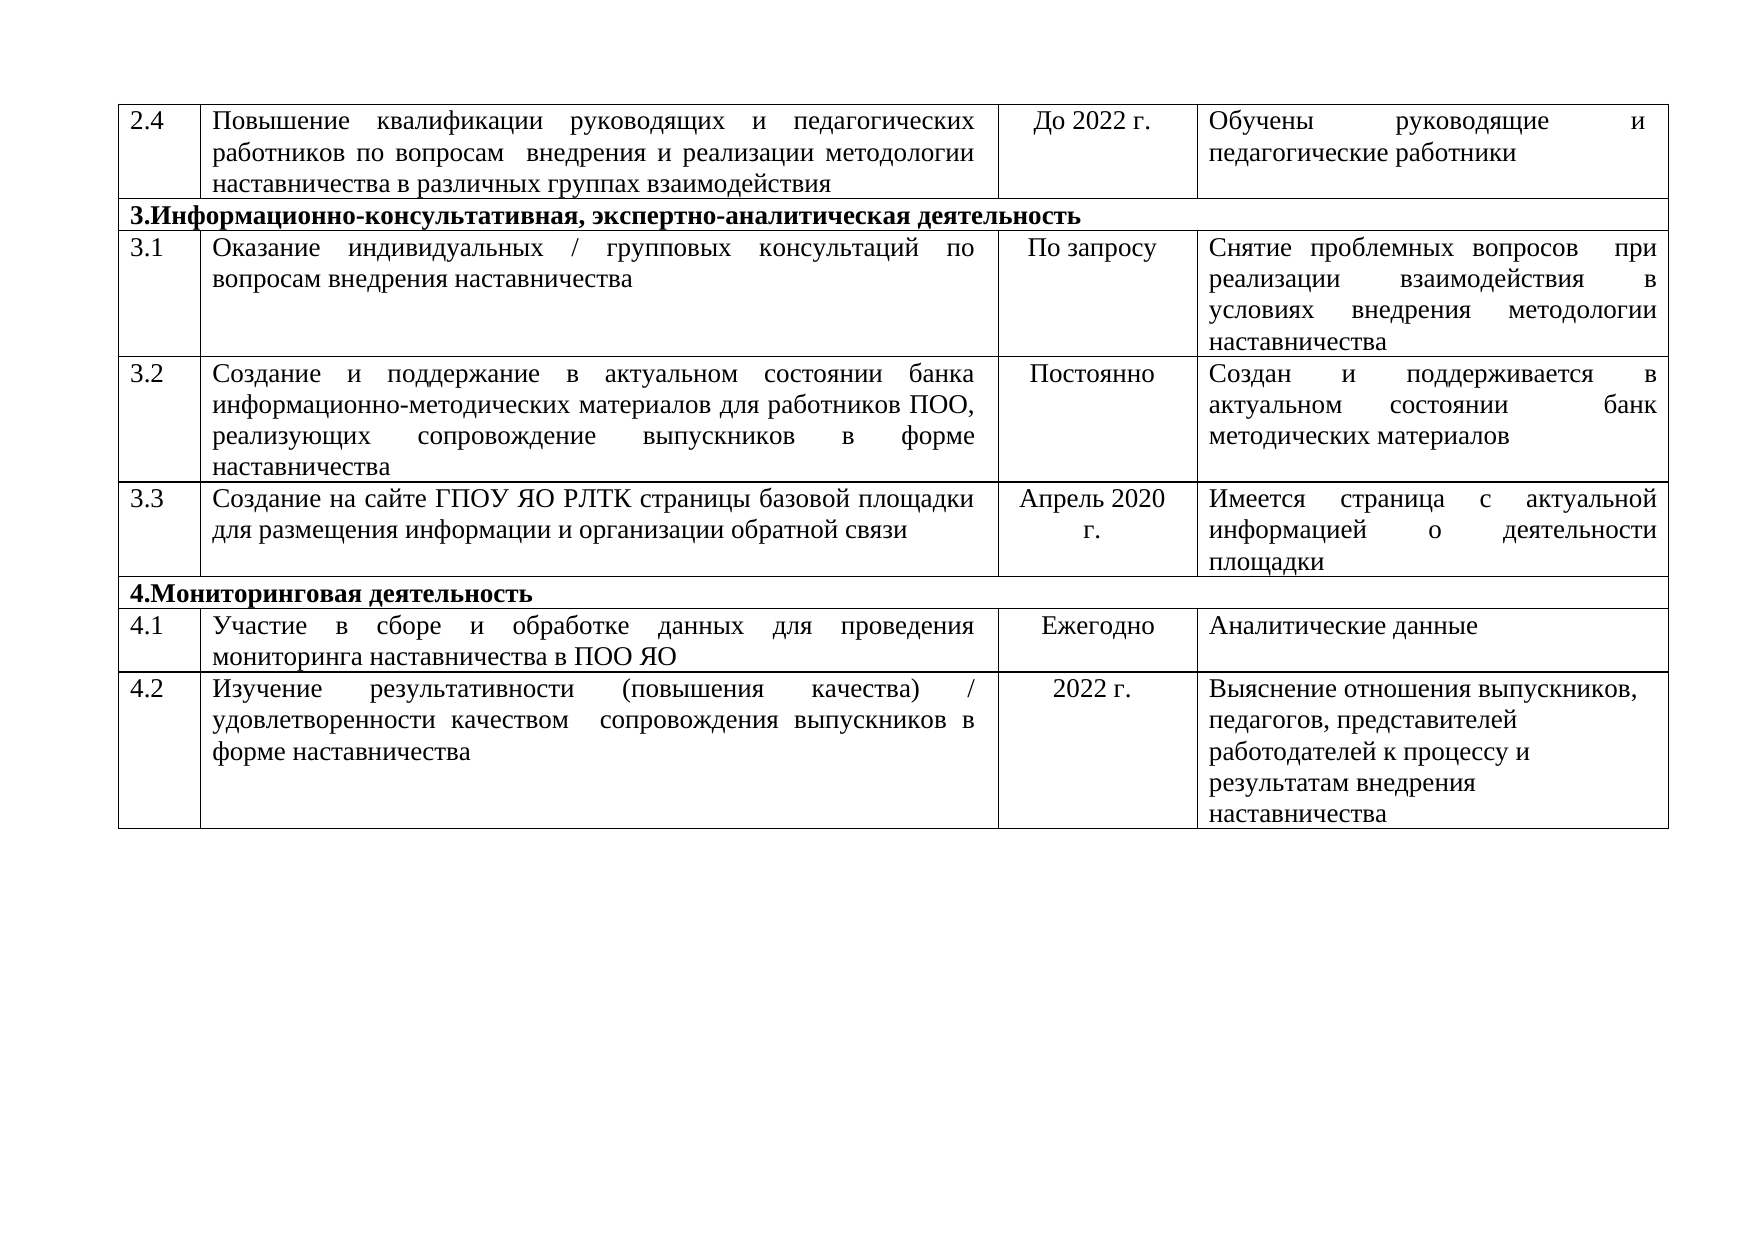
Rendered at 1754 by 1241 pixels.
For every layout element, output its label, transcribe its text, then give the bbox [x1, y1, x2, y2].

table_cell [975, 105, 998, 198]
table_cell 3.2 [119, 357, 200, 481]
table_cell Имеется страница с актуальной информацией о деятельности площадки [1198, 483, 1668, 576]
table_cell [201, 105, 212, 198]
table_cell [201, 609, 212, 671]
table_cell 3.Информационно-консультативная, экспертно-аналитическая деятельность [119, 199, 1668, 230]
table_cell Ежегодно [999, 609, 1197, 671]
table_cell Создание на сайте ГПОУ ЯО РЛТК страницы базовой площадки для размещения информации и организации обратной связи [201, 483, 998, 576]
table_cell Выяснение отношения выпускников, педагогов, представителей работодателей к процессу и результатам внедрения наставничества [1198, 673, 1668, 828]
table_cell Апрель 2020 г. [999, 483, 1197, 576]
table_cell Постоянно [999, 357, 1197, 481]
table_cell 4.2 [119, 673, 200, 828]
table_cell До 2022 г. [999, 105, 1197, 198]
table_cell Аналитические данные [1198, 609, 1668, 671]
table_cell По запросу [999, 231, 1197, 356]
table_cell 2022 г. [999, 673, 1197, 828]
table_cell Снятие проблемных вопросов при реализации взаимодействия в условиях внедрения методологии наставничества [1198, 231, 1668, 356]
table_cell 4.Мониторинговая деятельность [119, 577, 1668, 608]
table_cell Обучены руководящие и педагогические работники [1198, 105, 1668, 198]
table_cell Создан и поддерживается в актуальном состоянии банк методических материалов [1198, 357, 1668, 481]
table_cell Оказание индивидуальных / групповых консультаций по вопросам внедрения наставничества [201, 231, 998, 356]
table_cell 4.1 [119, 609, 200, 671]
table_cell 2.4 [119, 105, 200, 198]
table_cell 3.3 [119, 483, 200, 576]
table_cell 3.1 [119, 231, 200, 356]
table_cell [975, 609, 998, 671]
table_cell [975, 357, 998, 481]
table_cell Изучение результативности (повышения качества) / удовлетворенности качеством сопровождения выпускников в форме наставничества [201, 673, 998, 828]
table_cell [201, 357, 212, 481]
